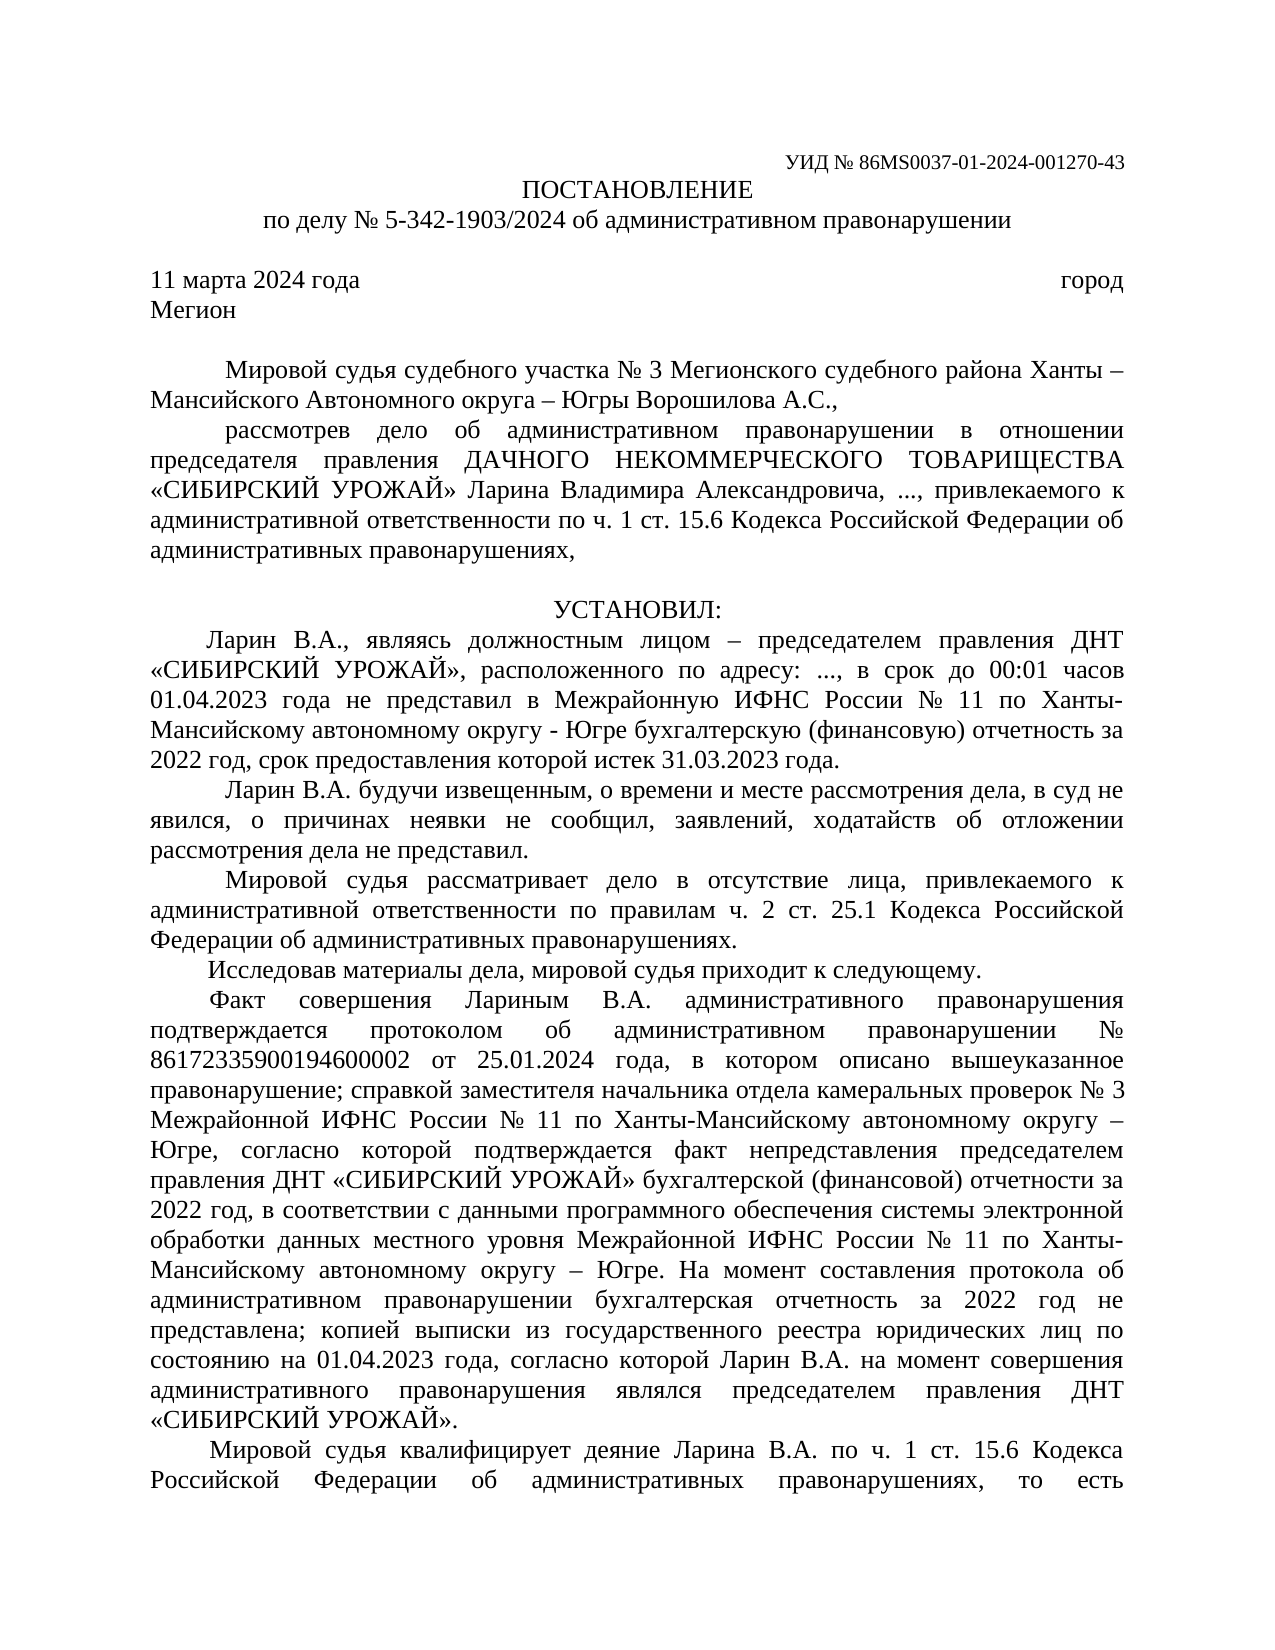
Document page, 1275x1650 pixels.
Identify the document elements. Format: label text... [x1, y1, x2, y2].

text рассмотрев дело об административном правонарушении в отношении председателя правления ДАЧНОГО НЕКОММЕРЧЕСКОГО ТОВАРИЩЕСТВА «СИБИРСКИЙ УРОЖАЙ» Ларина Владимира Александровича, ..., привлекаемого к административной ответственности по ч. 1 ст. 15.6 Кодекса Российской Федерации об административных правонарушениях, [150, 414, 1125, 564]
text Мировой судья рассматривает дело в отсутствие лица, привлекаемого к административной ответственности по правилам ч. 2 ст. 25.1 Кодекса Российской Федерации об административных правонарушениях. [150, 864, 1125, 954]
text Ларин В.А., являясь должностным лицом – председателем правления ДНТ «СИБИРСКИЙ УРОЖАЙ», расположенного по адресу: ..., в срок до 00:01 часов 01.04.2023 года не представил в Межрайонную ИФНС России № 11 по Ханты-Мансийскому автономному округу - Югре бухгалтерскую (финансовую) отчетность за 2022 год, срок предоставления которой истек 31.03.2023 года. [150, 624, 1125, 774]
text ПОСТАНОВЛЕНИЕ [150, 174, 1125, 204]
text Факт совершения Лариным В.А. административного правонарушения подтверждается протоколом об административном правонарушении № 86172335900194600002 от 25.01.2024 года, в котором описано вышеуказанное правонарушение; справкой заместителя начальника отдела камеральных проверок № 3 Межрайонной ИФНС России № 11 по Ханты-Мансийскому автономному округу – Югре, согласно которой подтверждается факт непредставления председателем правления ДНТ «СИБИРСКИЙ УРОЖАЙ» бухгалтерской (финансовой) отчетности за 2022 год, в соответствии с данными программного обеспечения системы электронной обработки данных местного уровня Межрайонной ИФНС России № 11 по Ханты-Мансийскому автономному округу – Югре. На момент составления протокола об административном правонарушении бухгалтерская отчетность за 2022 год не представлена; копией выписки из государственного реестра юридических лиц по состоянию на 01.04.2023 года, согласно которой Ларин В.А. на момент совершения административного правонарушения являлся председателем правления ДНТ «СИБИРСКИЙ УРОЖАЙ». [150, 984, 1125, 1434]
text Ларин В.А. будучи извещенным, о времени и месте рассмотрения дела, в суд не явился, о причинах неявки не сообщил, заявлений, ходатайств об отложении рассмотрения дела не представил. [150, 774, 1125, 864]
text Исследовав материалы дела, мировой судья приходит к следующему. [150, 954, 1125, 984]
text УСТАНОВИЛ: [150, 594, 1125, 624]
text 11 марта 2024 года город Мегион [150, 264, 1125, 324]
text УИД № 86MS0037-01-2024-001270-43 [150, 150, 1125, 174]
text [150, 1434, 1125, 1494]
text по делу № 5-342-1903/2024 об административном правонарушении [150, 204, 1125, 234]
text Мировой судья судебного участка № 3 Мегионского судебного района Ханты – Мансийского Автономного округа – Югры Ворошилова А.С., [150, 354, 1125, 414]
